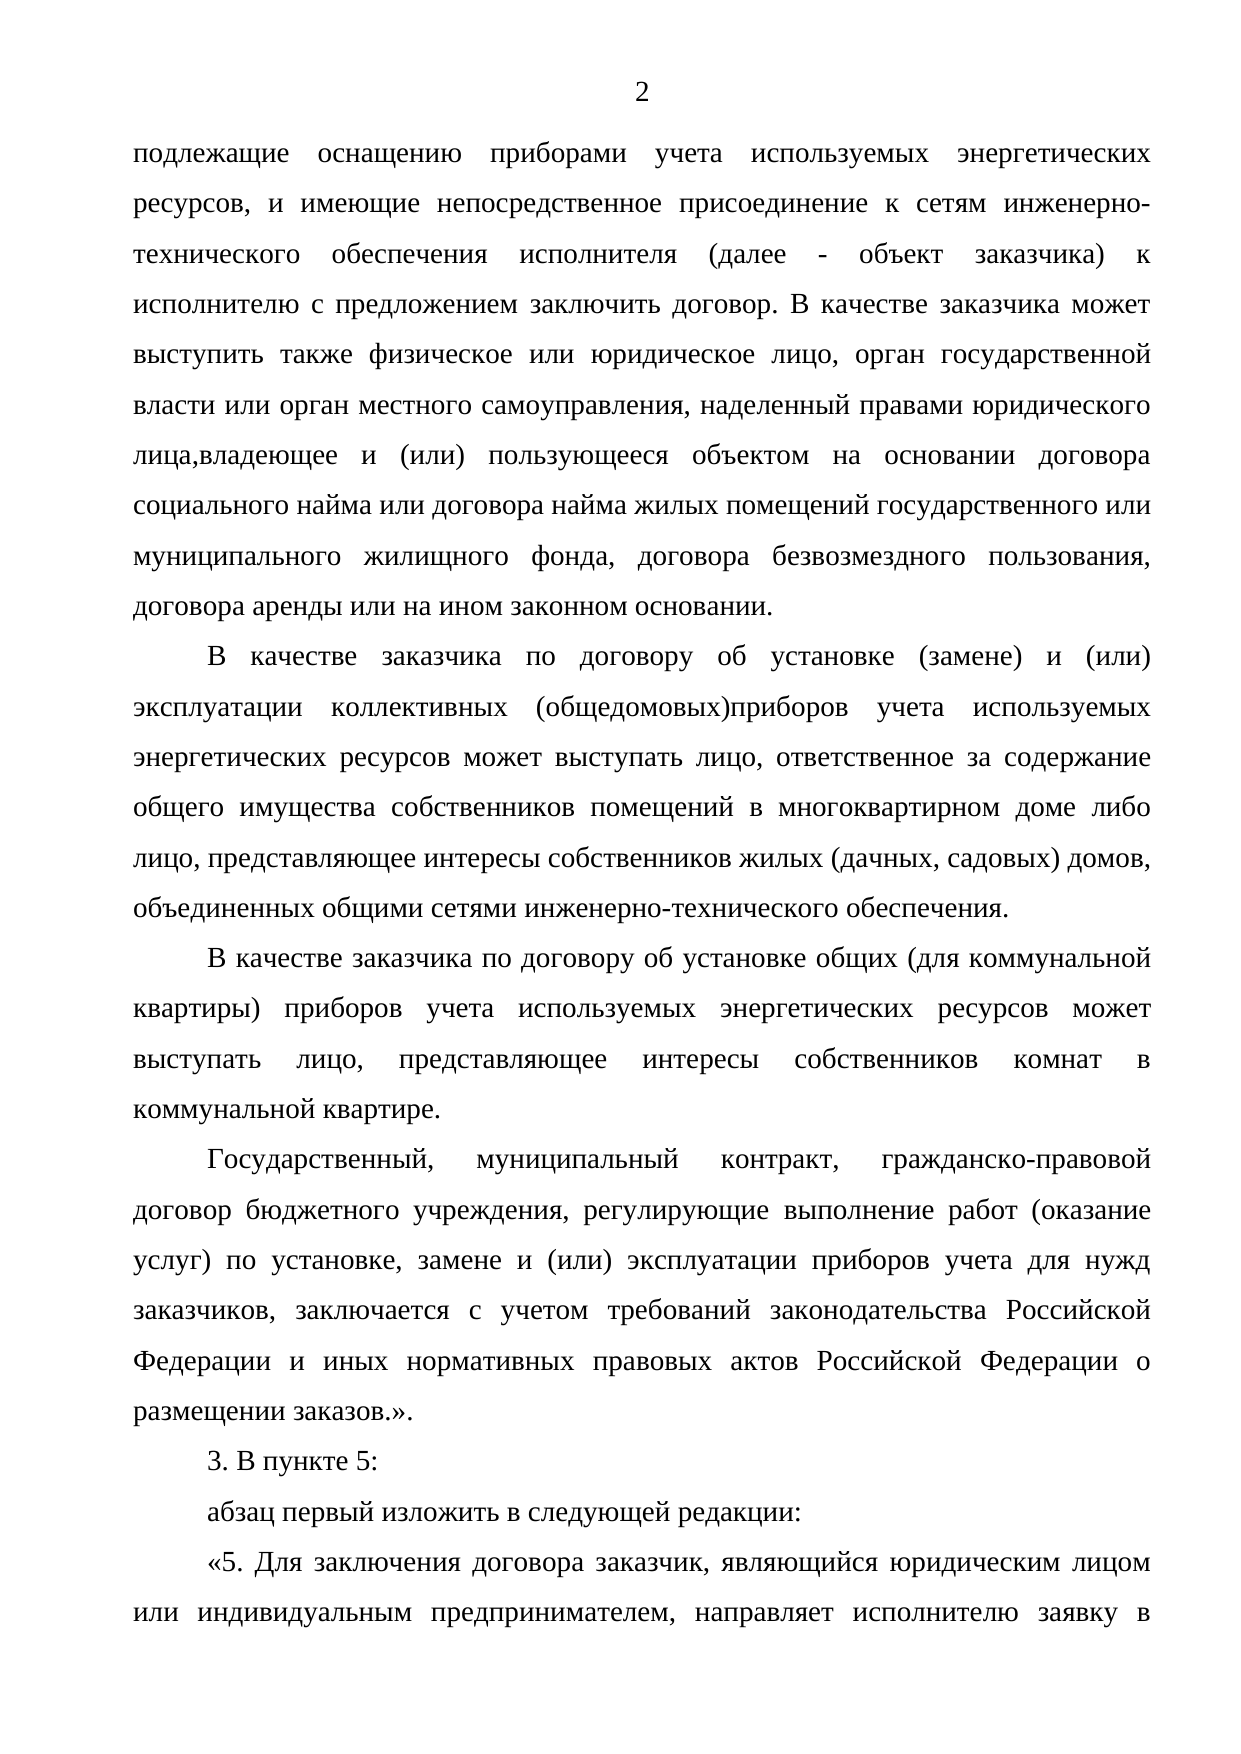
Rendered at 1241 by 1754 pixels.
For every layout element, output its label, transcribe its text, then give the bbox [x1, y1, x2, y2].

text абзац первый изложить в следующей редакции: [133, 1494, 1152, 1527]
text Государственный, муниципальный контракт, гражданско-правовой договор бюджетного учреждения, регулирующие выполнение работ (оказание услуг) по установке, замене и (или) эксплуатации приборов учета для нужд заказчиков, заключается с учетом требований законодательства Российской Федерации и иных нормативных правовых актов Российской Федерации о размещении заказов.». [133, 1142, 1152, 1427]
text В качестве заказчика по договору об установке общих (для коммунальной квартиры) приборов учета используемых энергетических ресурсов может выступать лицо, представляющее интересы собственников комнат в коммунальной квартире. [133, 940, 1152, 1125]
text 3. В пункте 5: [133, 1443, 1152, 1477]
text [133, 135, 1152, 622]
text В качестве заказчика по договору об установке (замене) и (или) эксплуатации коллективных (общедомовых)приборов учета используемых энергетических ресурсов может выступать лицо, ответственное за содержание общего имущества собственников помещений в многоквартирном доме либо лицо, представляющее интересы собственников жилых (дачных, садовых) домов, объединенных общими сетями инженерно-технического обеспечения. [133, 638, 1152, 923]
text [133, 1544, 1152, 1628]
